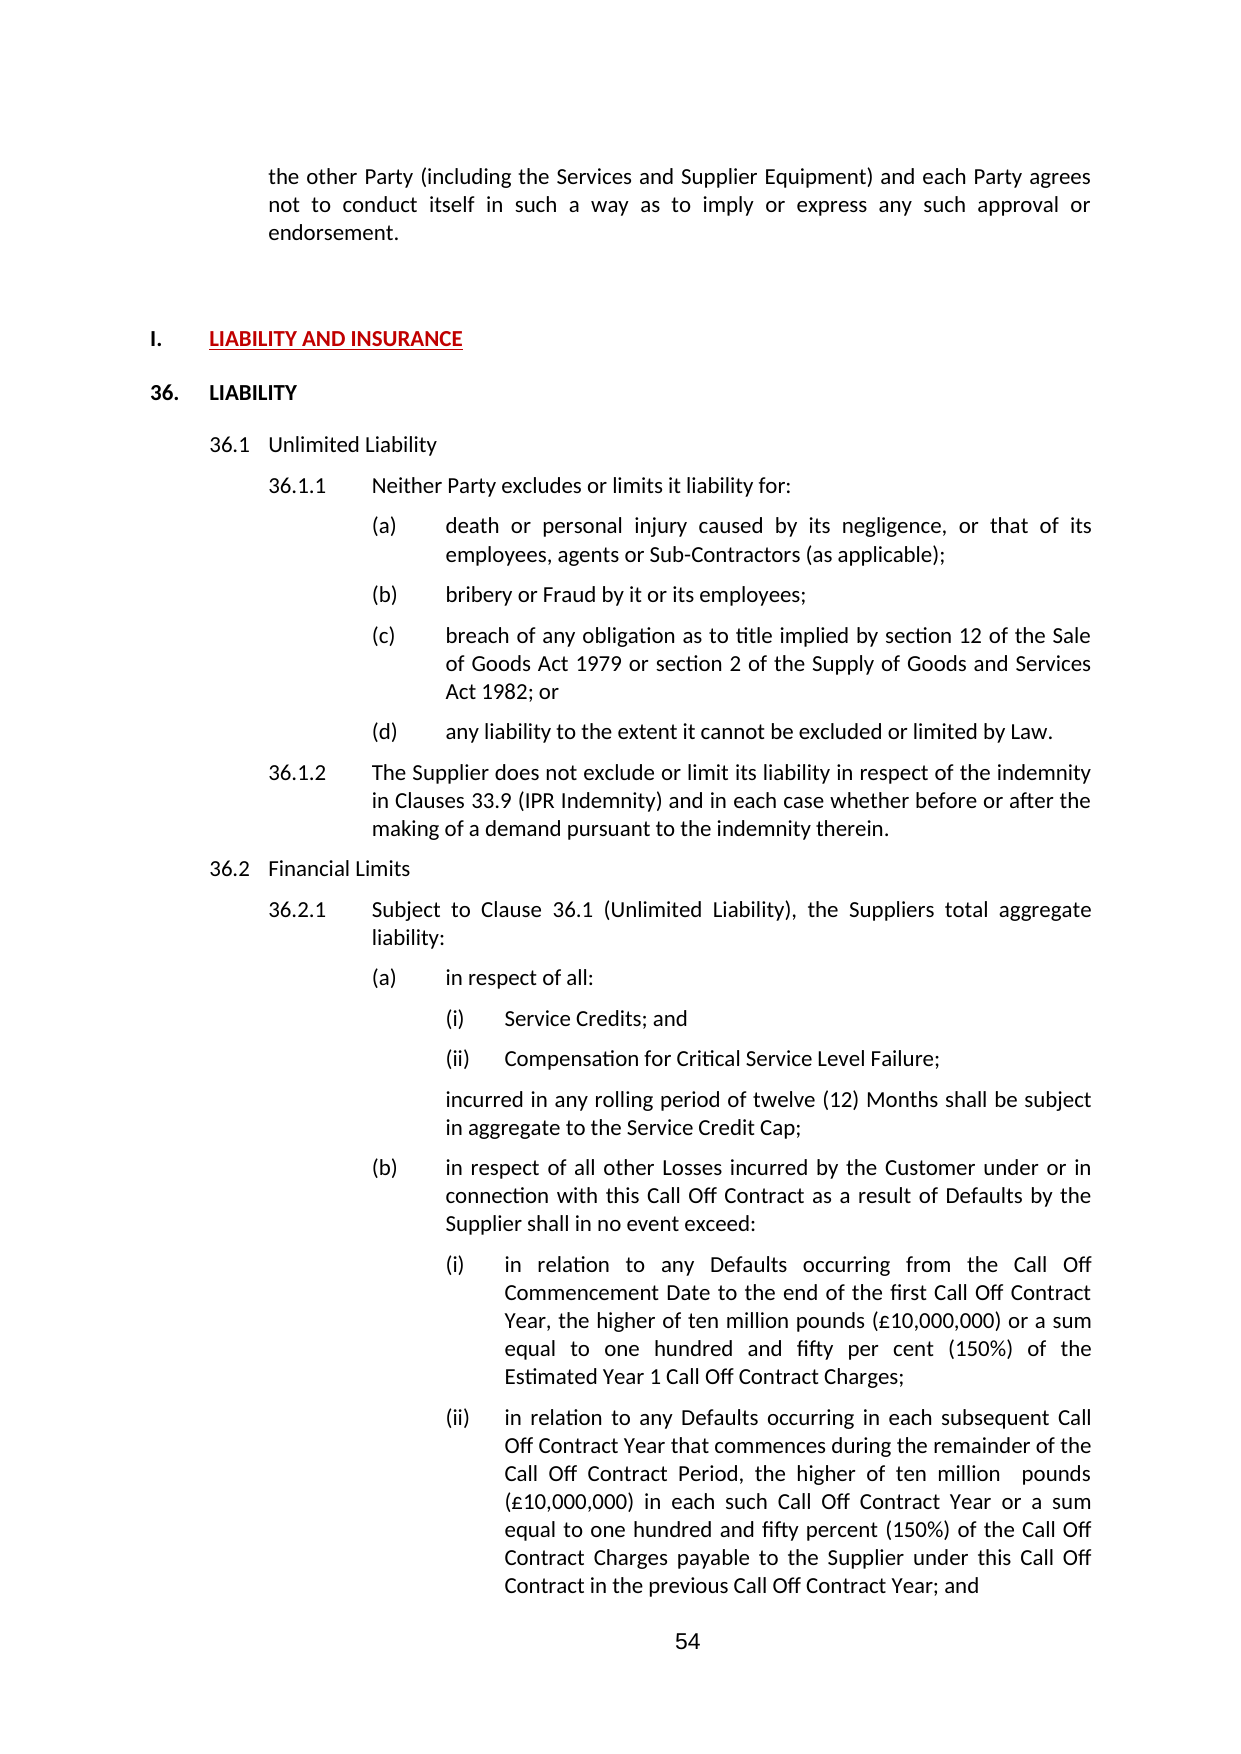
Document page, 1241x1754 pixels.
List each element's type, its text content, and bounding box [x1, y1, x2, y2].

text in relation to any Defaults occurring from the Call Off Commencement Date to the end of the first Call Off Contract Year, the higher of ten million pounds (£10,000,000) or a sum equal to one hundred and fifty per cent (150%) of the Estimated Year 1 Call Off Contract Charges; [445, 1250, 1093, 1390]
text Service Credits; and [445, 1004, 1093, 1032]
text Subject to Clause 36.1 (Unlimited Liability), the Suppliers total aggregate liability: [268, 895, 1093, 951]
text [209, 162, 1093, 247]
subtitle LIABILITY AND INSURANCE [150, 324, 1093, 353]
text Unlimited Liability [209, 431, 1093, 459]
text bribery or Fraud by it or its employees; [372, 580, 1093, 608]
text Neither Party excludes or limits it liability for: [268, 471, 1093, 499]
subtitle LIABILITY [150, 378, 1093, 406]
text Financial Limits [209, 854, 1093, 882]
text Compensation for Critical Service Level Failure; [445, 1044, 1093, 1072]
text death or personal injury caused by its negligence, or that of its employees, agents or Sub-Contractors (as applicable); [372, 512, 1093, 568]
text incurred in any rolling period of twelve (12) Months shall be subject in aggregate to the Service Credit Cap; [445, 1085, 1093, 1141]
text breach of any obligation as to title implied by section 12 of the Sale of Goods Act 1979 or section 2 of the Supply of Goods and Services Act 1982; or [372, 621, 1093, 705]
text any liability to the extent it cannot be excluded or limited by Law. [372, 717, 1093, 745]
text The Supplier does not exclude or limit its liability in respect of the indemnity in Clauses 33.9 (IPR Indemnity) and in each case whether before or after the making of a demand pursuant to the indemnity therein. [268, 758, 1093, 842]
text in relation to any Defaults occurring in each subsequent Call Off Contract Year that commences during the remainder of the Call Off Contract Period, the higher of ten million pounds (£10,000,000) in each such Call Off Contract Year or a sum equal to one hundred and fifty percent (150%) of the Call Off Contract Charges payable to the Supplier under this Call Off Contract in the previous Call Off Contract Year; and [445, 1403, 1093, 1599]
text in respect of all other Losses incurred by the Customer under or in connection with this Call Off Contract as a result of Defaults by the Supplier shall in no event exceed: [372, 1153, 1093, 1238]
text in respect of all: [372, 963, 1093, 991]
